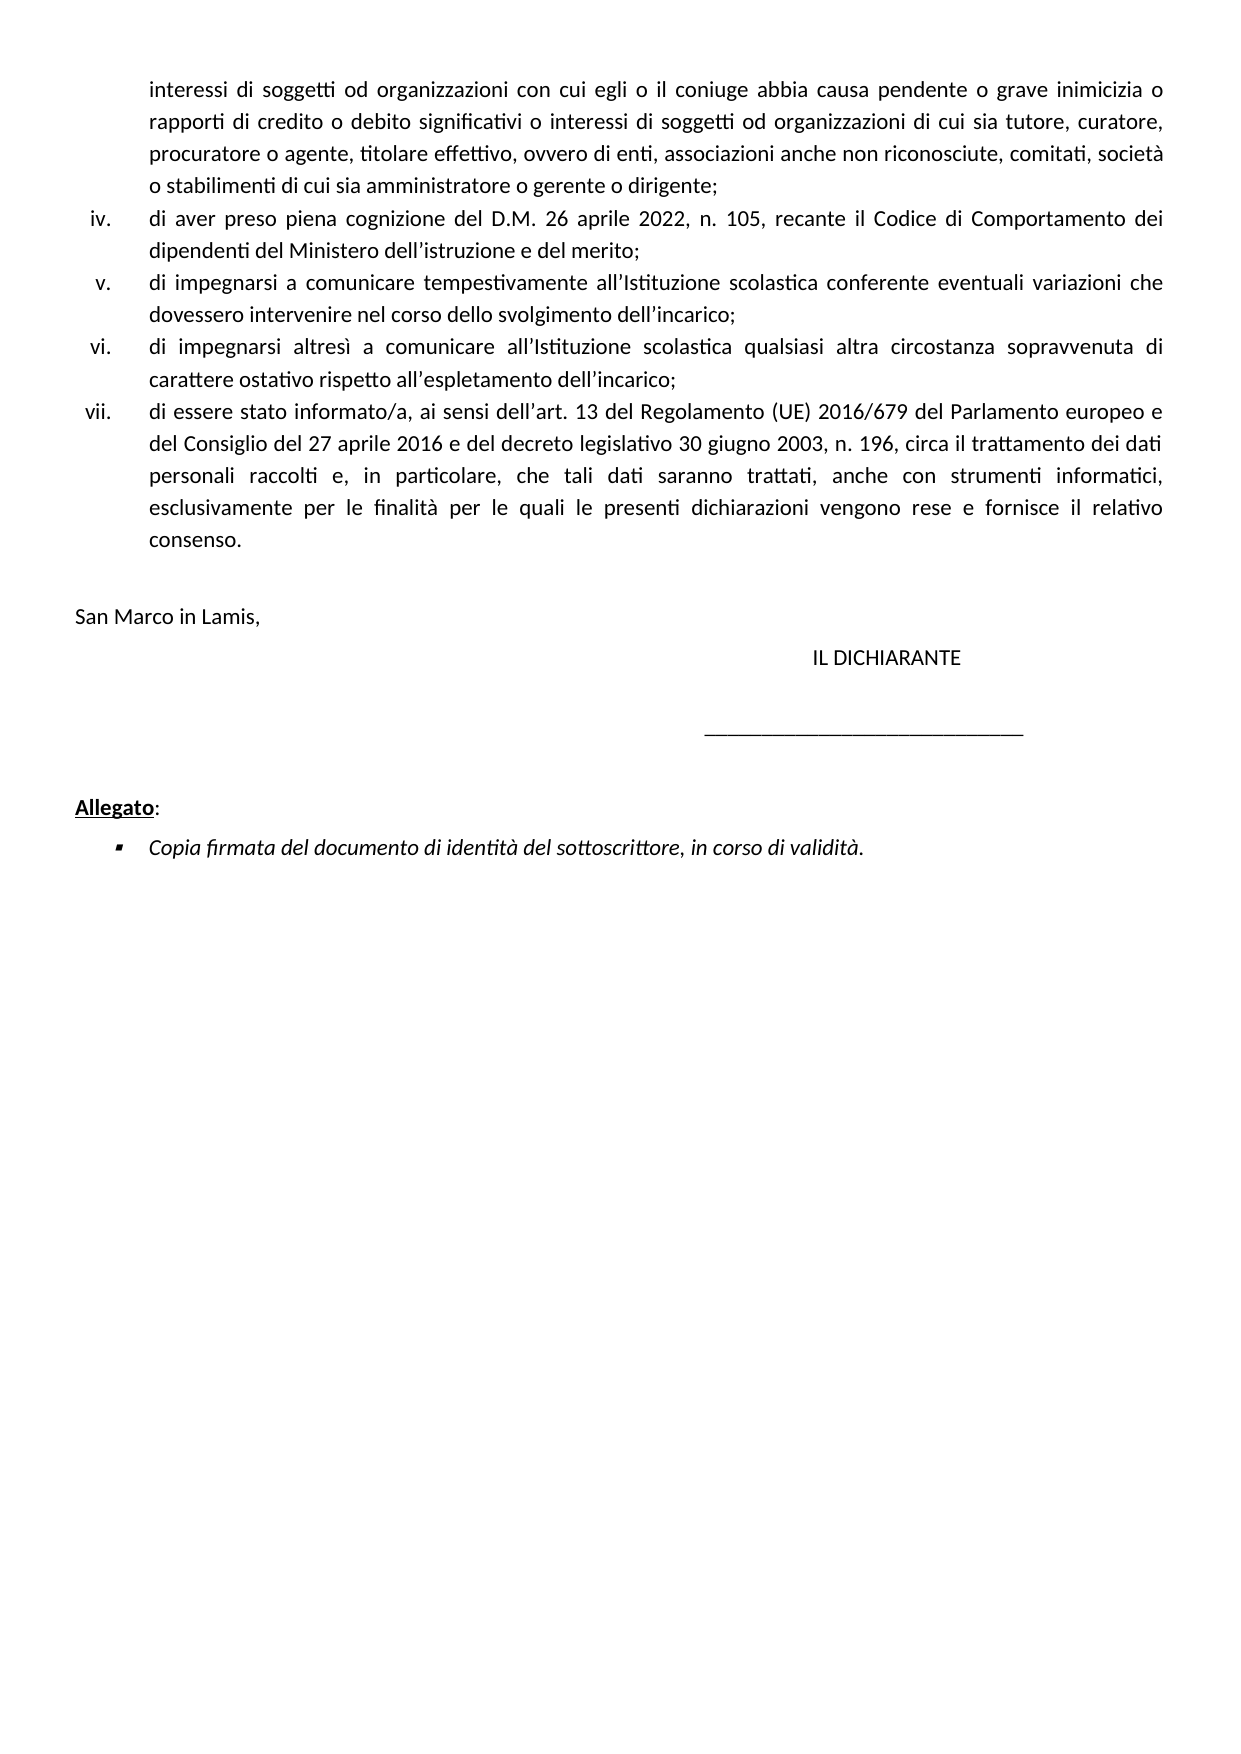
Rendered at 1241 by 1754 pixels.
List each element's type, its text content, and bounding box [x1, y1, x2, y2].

text Allegato: [75, 793, 1165, 821]
list di aver preso piena cognizione del D.M. 26 aprile 2022, n. 105, recante il Codice di Comportamento dei dipendenti del Ministero dell’istruzione e del merito; [111, 204, 1165, 264]
list di impegnarsi a comunicare tempestivamente all’Istituzione scolastica conferente eventuali variazioni che dovessero intervenire nel corso dello svolgimento dell’incarico; [111, 268, 1165, 328]
text ____________________________ [591, 712, 1165, 739]
text San Marco in Lamis, [75, 602, 1165, 631]
list di impegnarsi altresì a comunicare all’Istituzione scolastica qualsiasi altra circostanza sopravvenuta di carattere ostativo rispetto all’espletamento dell’incarico; [111, 332, 1165, 393]
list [111, 75, 1165, 199]
list Copia firmata del documento di identità del sottoscrittore, in corso di validità. [112, 833, 1165, 861]
text IL DICHIARANTE [75, 643, 1165, 699]
list di essere stato informato/a, ai sensi dell’art. 13 del Regolamento (UE) 2016/679 del Parlamento europeo e del Consiglio del 27 aprile 2016 e del decreto legislativo 30 giugno 2003, n. 196, circa il trattamento dei dati personali raccolti e, in particolare, che tali dati saranno trattati, anche con strumenti informatici, esclusivamente per le finalità per le quali le presenti dichiarazioni vengono rese e fornisce il relativo consenso. [111, 397, 1165, 554]
